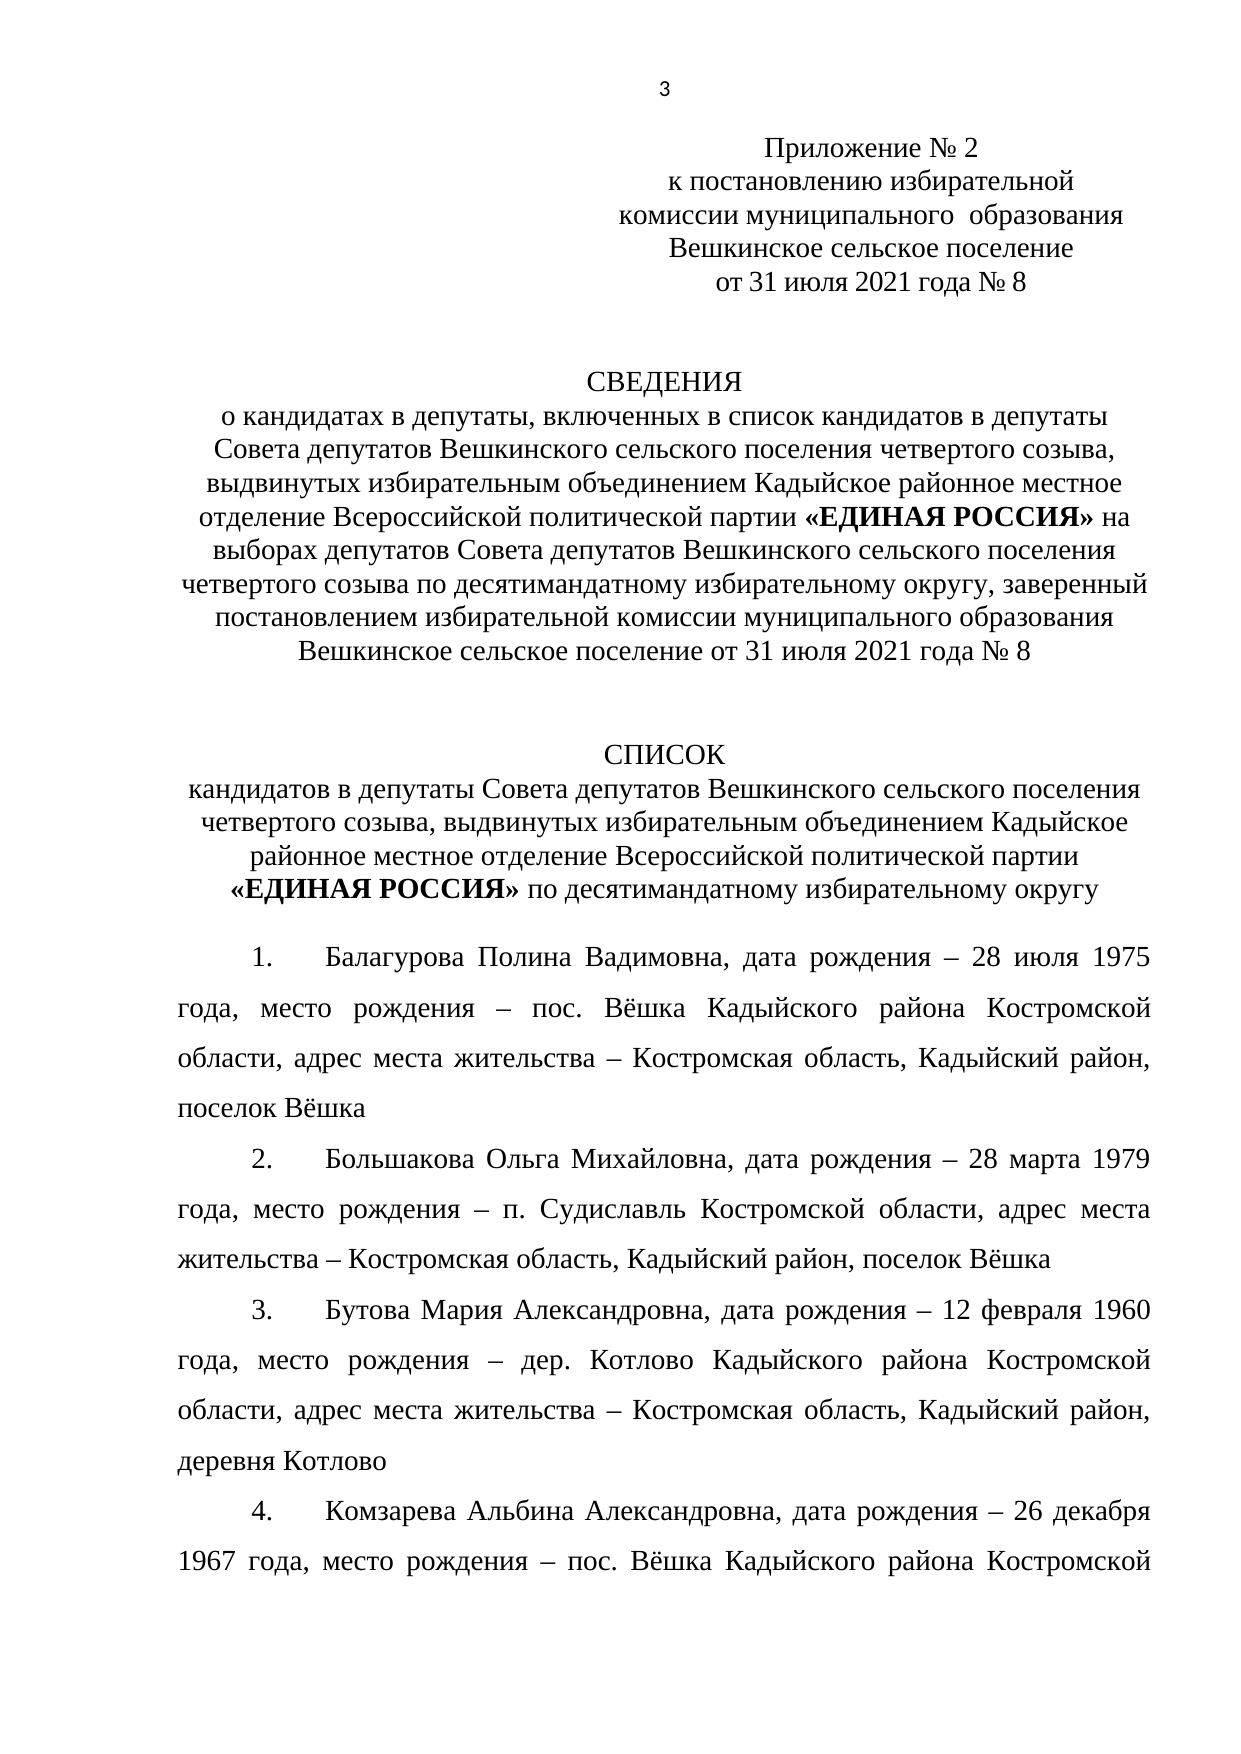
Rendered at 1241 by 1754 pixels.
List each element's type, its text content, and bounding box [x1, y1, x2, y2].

text к постановлению избирательной комиссии муниципального образования [591, 163, 1152, 230]
text Вешкинское сельское поселение [591, 230, 1152, 264]
text СПИСОК кандидатов в депутаты Совета депутатов Вешкинского сельского поселения четвертого созыва, выдвинутых избирательным объединением Кадыйское районное местное отделение Всероссийской политической партии «ЕДИНАЯ РОССИЯ» по десятимандатному избирательному округу [177, 737, 1152, 905]
list Бутова Мария Александровна, дата рождения – 12 февраля 1960 года, место рождения – дер. Котлово Кадыйского района Костромской области, адрес места жительства – Костромская область, Кадыйский район, деревня Котлово [177, 1292, 1152, 1476]
text СВЕДЕНИЯ о кандидатах в депутаты, включенных в список кандидатов в депутаты Совета депутатов Вешкинского сельского поселения четвертого созыва, выдвинутых избирательным объединением Кадыйское районное местное отделение Всероссийской политической партии «ЕДИНАЯ РОССИЯ» на выборах депутатов Совета депутатов Вешкинского сельского поселения четвертого созыва по десятимандатному избирательному округу, заверенный постановлением избирательной комиссии муниципального образования Вешкинское сельское поселение от 31 июля 2021 года № 8 [177, 364, 1152, 666]
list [177, 1493, 1152, 1577]
list Балагурова Полина Вадимовна, дата рождения – 28 июля 1975 года, место рождения – пос. Вёшка Кадыйского района Костромской области, адрес места жительства – Костромская область, Кадыйский район, поселок Вёшка [177, 939, 1152, 1124]
text от 31 июля 2021 года № 8 [591, 264, 1152, 297]
list Большакова Ольга Михайловна, дата рождения – 28 марта 1979 года, место рождения – п. Судиславль Костромской области, адрес места жительства – Костромская область, Кадыйский район, поселок Вёшка [177, 1141, 1152, 1275]
text Приложение № 2 [591, 130, 1152, 163]
